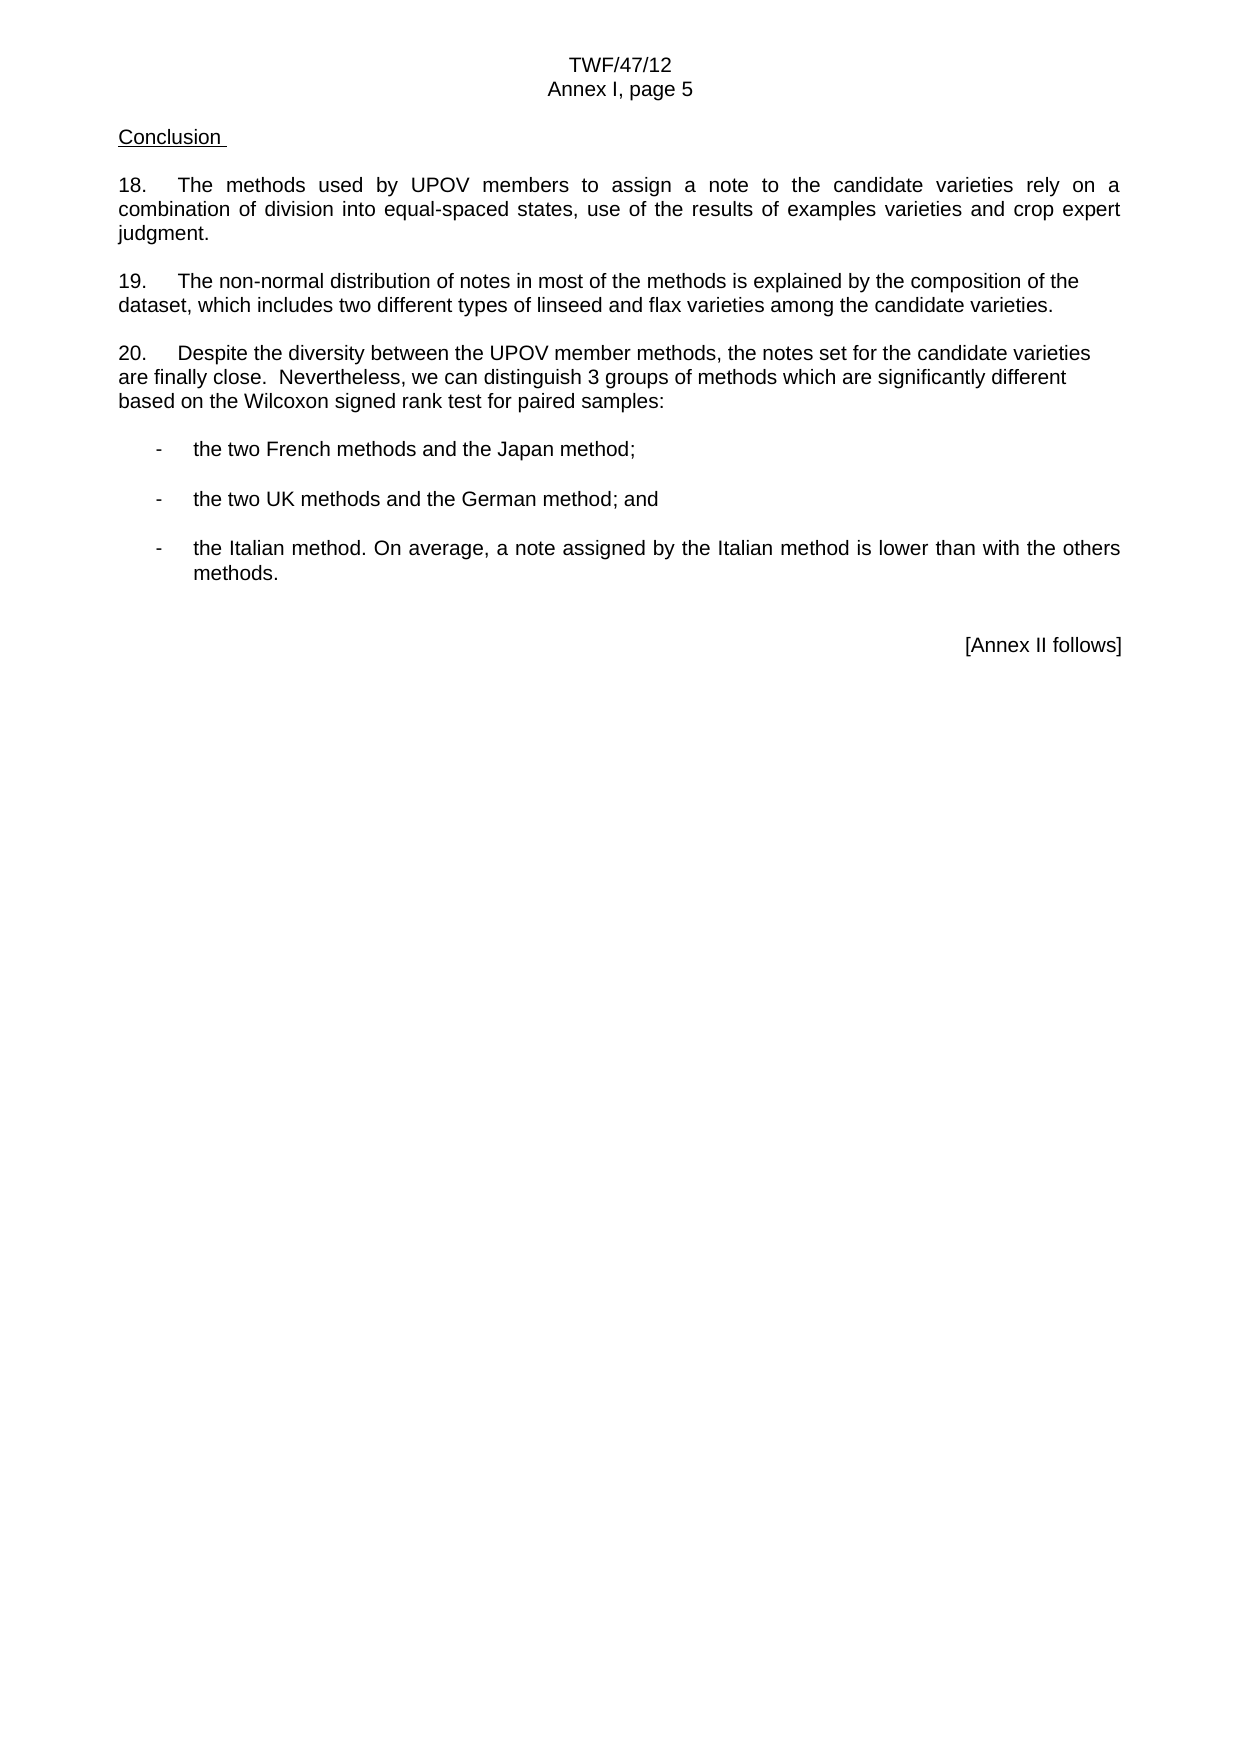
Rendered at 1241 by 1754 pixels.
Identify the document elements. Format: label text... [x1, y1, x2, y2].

text Conclusion [118, 125, 1122, 149]
list The non-normal distribution of notes in most of the methods is explained by the composition of the dataset, which includes two different types of linseed and flax varieties among the candidate varieties. [118, 269, 1122, 317]
list the Italian method. On average, a note assigned by the Italian method is lower than with the others methods. [156, 535, 1122, 584]
list the two UK methods and the German method; and [156, 486, 1122, 511]
list the two French methods and the Japan method; [156, 436, 1122, 462]
list Despite the diversity between the UPOV member methods, the notes set for the candidate varieties are finally close. Nevertheless, we can distinguish 3 groups of methods which are significantly different based on the Wilcoxon signed rank test for paired samples: [118, 341, 1122, 412]
list The methods used by UPOV members to assign a note to the candidate varieties rely on a combination of division into equal-spaced states, use of the results of examples varieties and crop expert judgment. [118, 173, 1122, 245]
text [Annex II follows] [118, 632, 1122, 656]
